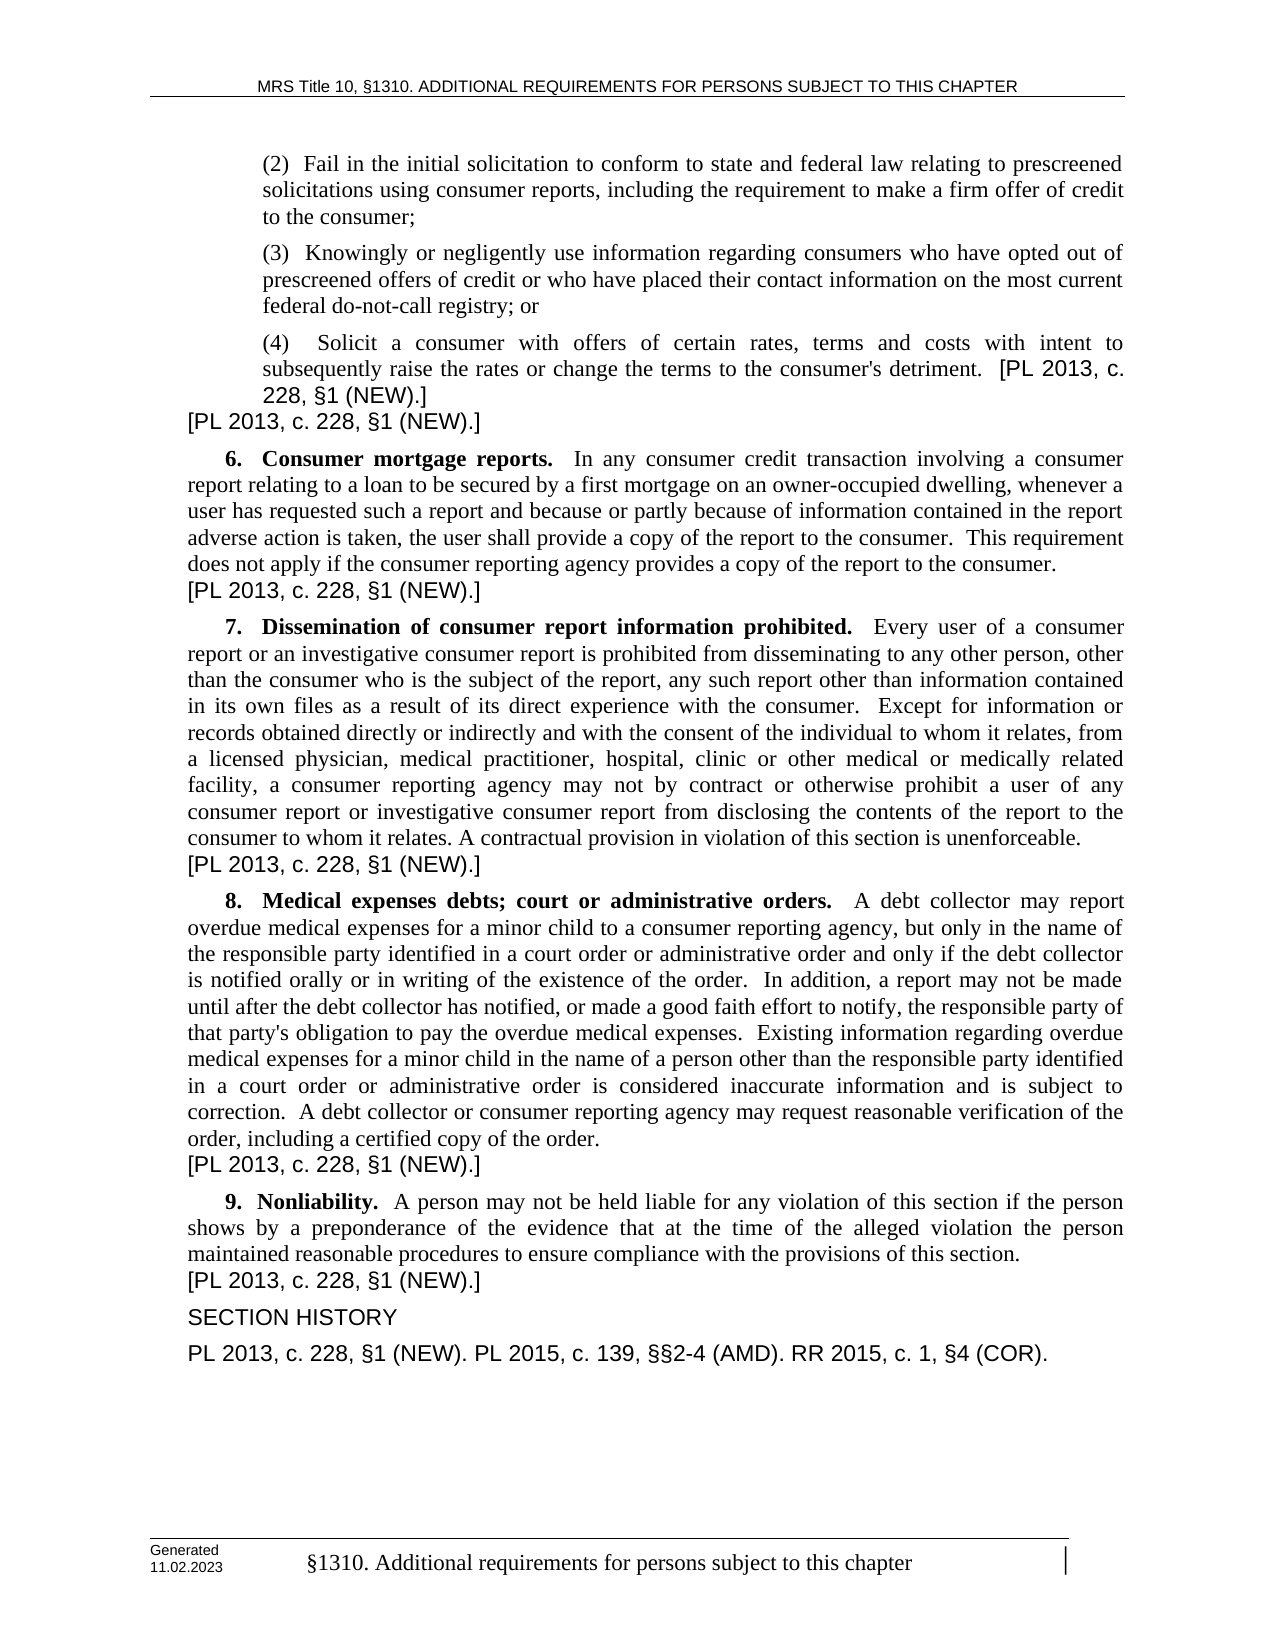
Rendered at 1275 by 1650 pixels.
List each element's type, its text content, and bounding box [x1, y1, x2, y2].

text (2) Fail in the initial solicitation to conform to state and federal law relating to prescreened solicitations using consumer reports, including the requirement to make a firm offer of credit to the consumer; [262, 150, 1125, 229]
text 8. Medical expenses debts; court or administrative orders. A debt collector may report overdue medical expenses for a minor child to a consumer reporting agency, but only in the name of the responsible party identified in a court order or administrative order and only if the debt collector is notified orally or in writing of the existence of the order. In addition, a report may not be made until after the debt collector has notified, or made a good faith effort to notify, the responsible party of that party's obligation to pay the overdue medical expenses. Existing information regarding overdue medical expenses for a minor child in the name of a person other than the responsible party identified in a court order or administrative order is considered inaccurate information and is subject to correction. A debt collector or consumer reporting agency may request reasonable verification of the order, including a certified copy of the order. [187, 887, 1125, 1151]
text (3) Knowingly or negligently use information regarding consumers who have opted out of prescreened offers of credit or who have placed their contact information on the most current federal do-not-call registry; or [262, 239, 1125, 318]
text SECTION HISTORY [187, 1303, 1125, 1330]
text [PL 2013, c. 228, §1 (NEW).] [187, 577, 1125, 603]
text [PL 2013, c. 228, §1 (NEW).] [187, 1151, 1125, 1177]
text [PL 2013, c. 228, §1 (NEW).] [187, 851, 1125, 877]
text 7. Dissemination of consumer report information prohibited. Every user of a consumer report or an investigative consumer report is prohibited from disseminating to any other person, other than the consumer who is the subject of the report, any such report other than information contained in its own files as a result of its direct experience with the consumer. Except for information or records obtained directly or indirectly and with the consent of the individual to whom it relates, from a licensed physician, medical practitioner, hospital, clinic or other medical or medically related facility, a consumer reporting agency may not by contract or otherwise prohibit a user of any consumer report or investigative consumer report from disclosing the contents of the report to the consumer to whom it relates. A contractual provision in violation of this section is unenforceable. [187, 613, 1125, 851]
text 6. Consumer mortgage reports. In any consumer credit transaction involving a consumer report relating to a loan to be secured by a first mortgage on an owner-occupied dwelling, whenever a user has requested such a report and because or partly because of information contained in the report adverse action is taken, the user shall provide a copy of the report to the consumer. This requirement does not apply if the consumer reporting agency provides a copy of the report to the consumer. [187, 445, 1125, 577]
text [PL 2013, c. 228, §1 (NEW).] [187, 408, 1125, 434]
text (4) Solicit a consumer with offers of certain rates, terms and costs with intent to subsequently raise the rates or change the terms to the consumer's detriment. [PL 2013, c. 228, §1 (NEW).] [262, 329, 1125, 408]
text 9. Nonliability. A person may not be held liable for any violation of this section if the person shows by a preponderance of the evidence that at the time of the alleged violation the person maintained reasonable procedures to ensure compliance with the provisions of this section. [187, 1188, 1125, 1267]
text PL 2013, c. 228, §1 (NEW). PL 2015, c. 139, §§2-4 (AMD). RR 2015, c. 1, §4 (COR). [187, 1340, 1125, 1367]
text [PL 2013, c. 228, §1 (NEW).] [187, 1267, 1125, 1293]
